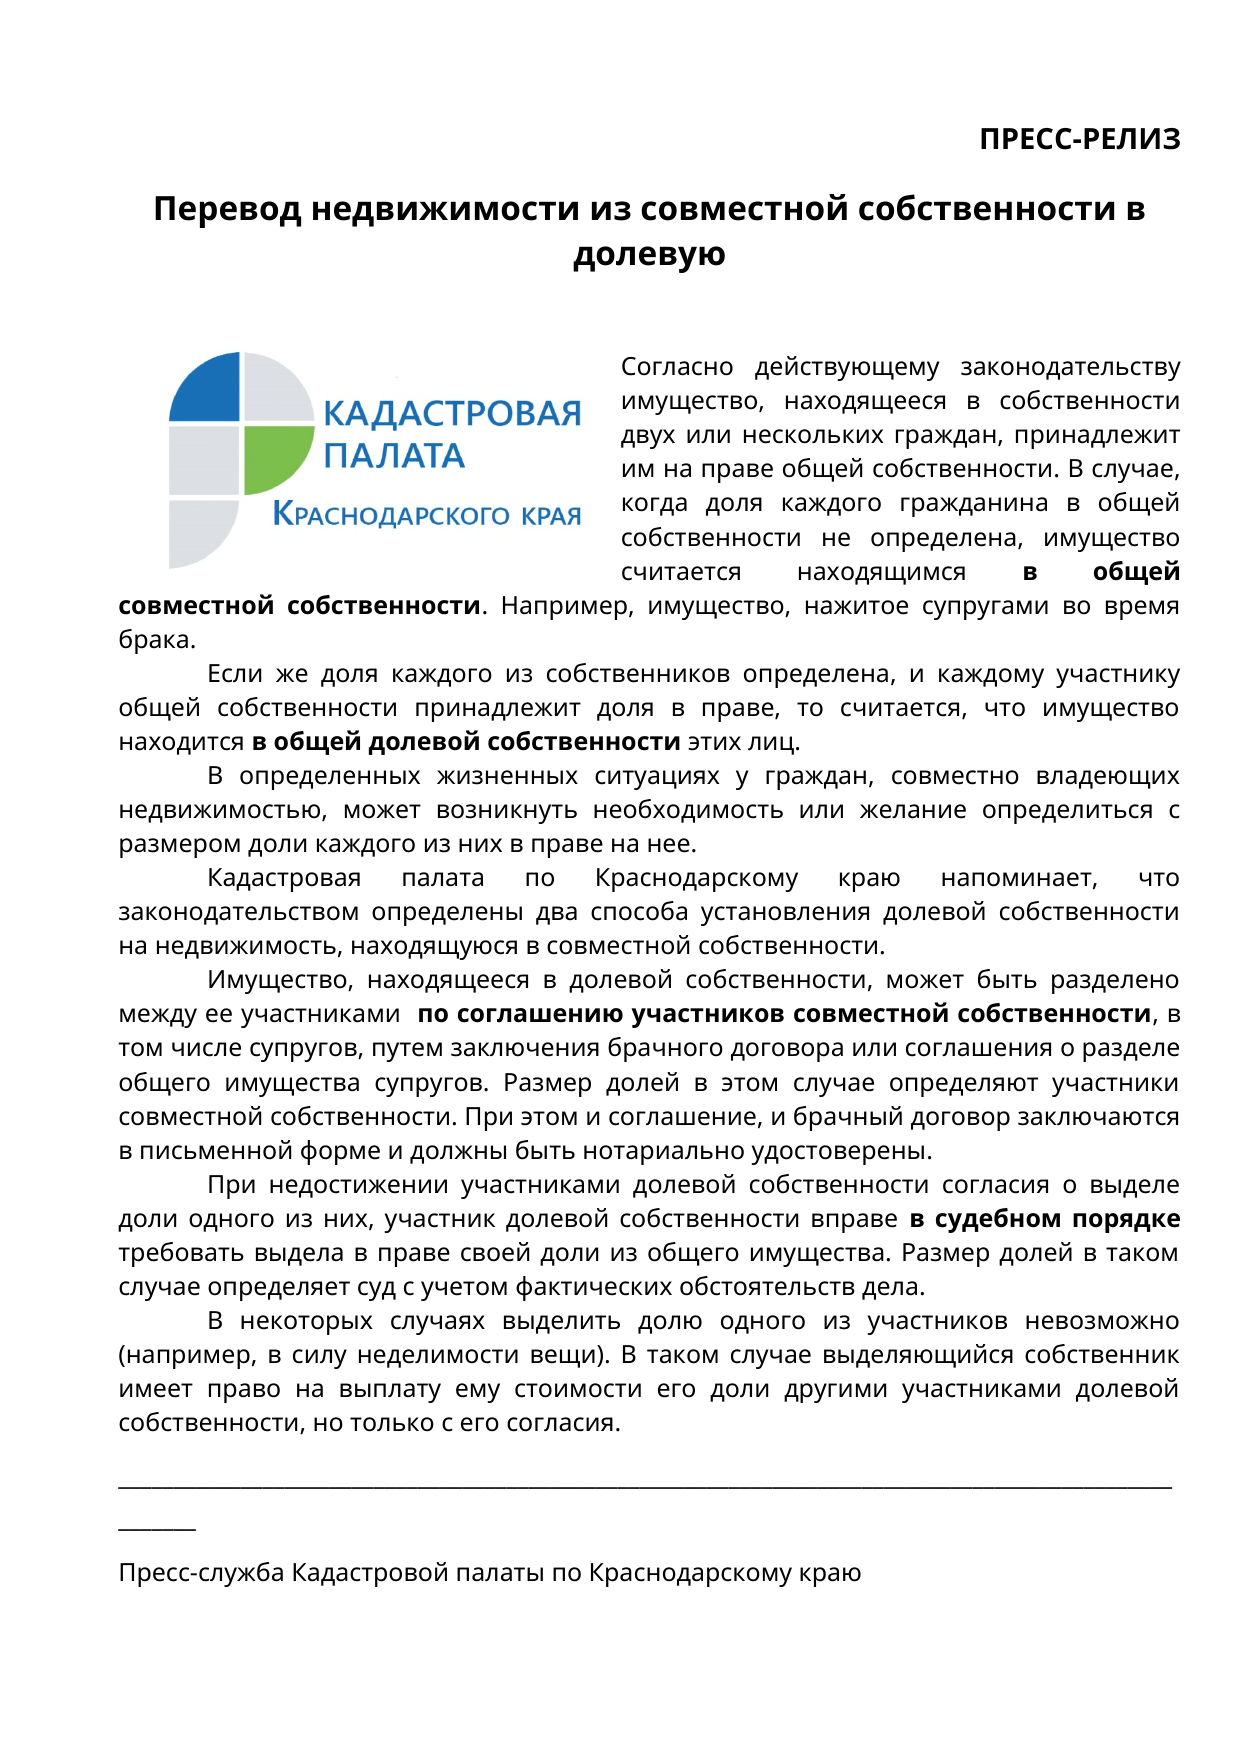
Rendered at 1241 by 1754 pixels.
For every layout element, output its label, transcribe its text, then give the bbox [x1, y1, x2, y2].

text Пресс-служба Кадастровой палаты по Краснодарскому краю [118, 1546, 1181, 1589]
text В некоторых случаях выделить долю одного из участников невозможно (например, в силу неделимости вещи). В таком случае выделяющийся собственник имеет право на выплату ему стоимости его доли другими участниками долевой собственности, но только с его согласия. [118, 1303, 1181, 1439]
picture [161, 349, 602, 568]
text ______________________________________________________________________________________________________ [118, 1450, 1181, 1535]
text При недостижении участниками долевой собственности согласия о выделе доли одного из них, участник долевой собственности вправе в судебном порядке требовать выдела в праве своей доли из общего имущества. Размер долей в таком случае определяет суд с учетом фактических обстоятельств дела. [118, 1166, 1181, 1303]
text Кадастровая палата по Краснодарскому краю напоминает, что законодательством определены два способа установления долевой собственности на недвижимость, находящуюся в совместной собственности. [118, 860, 1181, 962]
text ПРЕСС-РЕЛИЗ [118, 118, 1181, 158]
text Если же доля каждого из собственников определена, и каждому участнику общей собственности принадлежит доля в праве, то считается, что имущество находится в общей долевой собственности этих лиц. [118, 655, 1181, 758]
text В определенных жизненных ситуациях у граждан, совместно владеющих недвижимостью, может возникнуть необходимость или желание определиться с размером доли каждого из них в праве на нее. [118, 758, 1181, 860]
text Перевод недвижимости из совместной собственности в долевую [118, 184, 1181, 275]
text Имущество, находящееся в долевой собственности, может быть разделено между ее участниками по соглашению участников совместной собственности, в том числе супругов, путем заключения брачного договора или соглашения о разделе общего имущества супругов. Размер долей в этом случае определяют участники совместной собственности. При этом и соглашение, и брачный договор заключаются в письменной форме и должны быть нотариально удостоверены. [118, 962, 1181, 1166]
